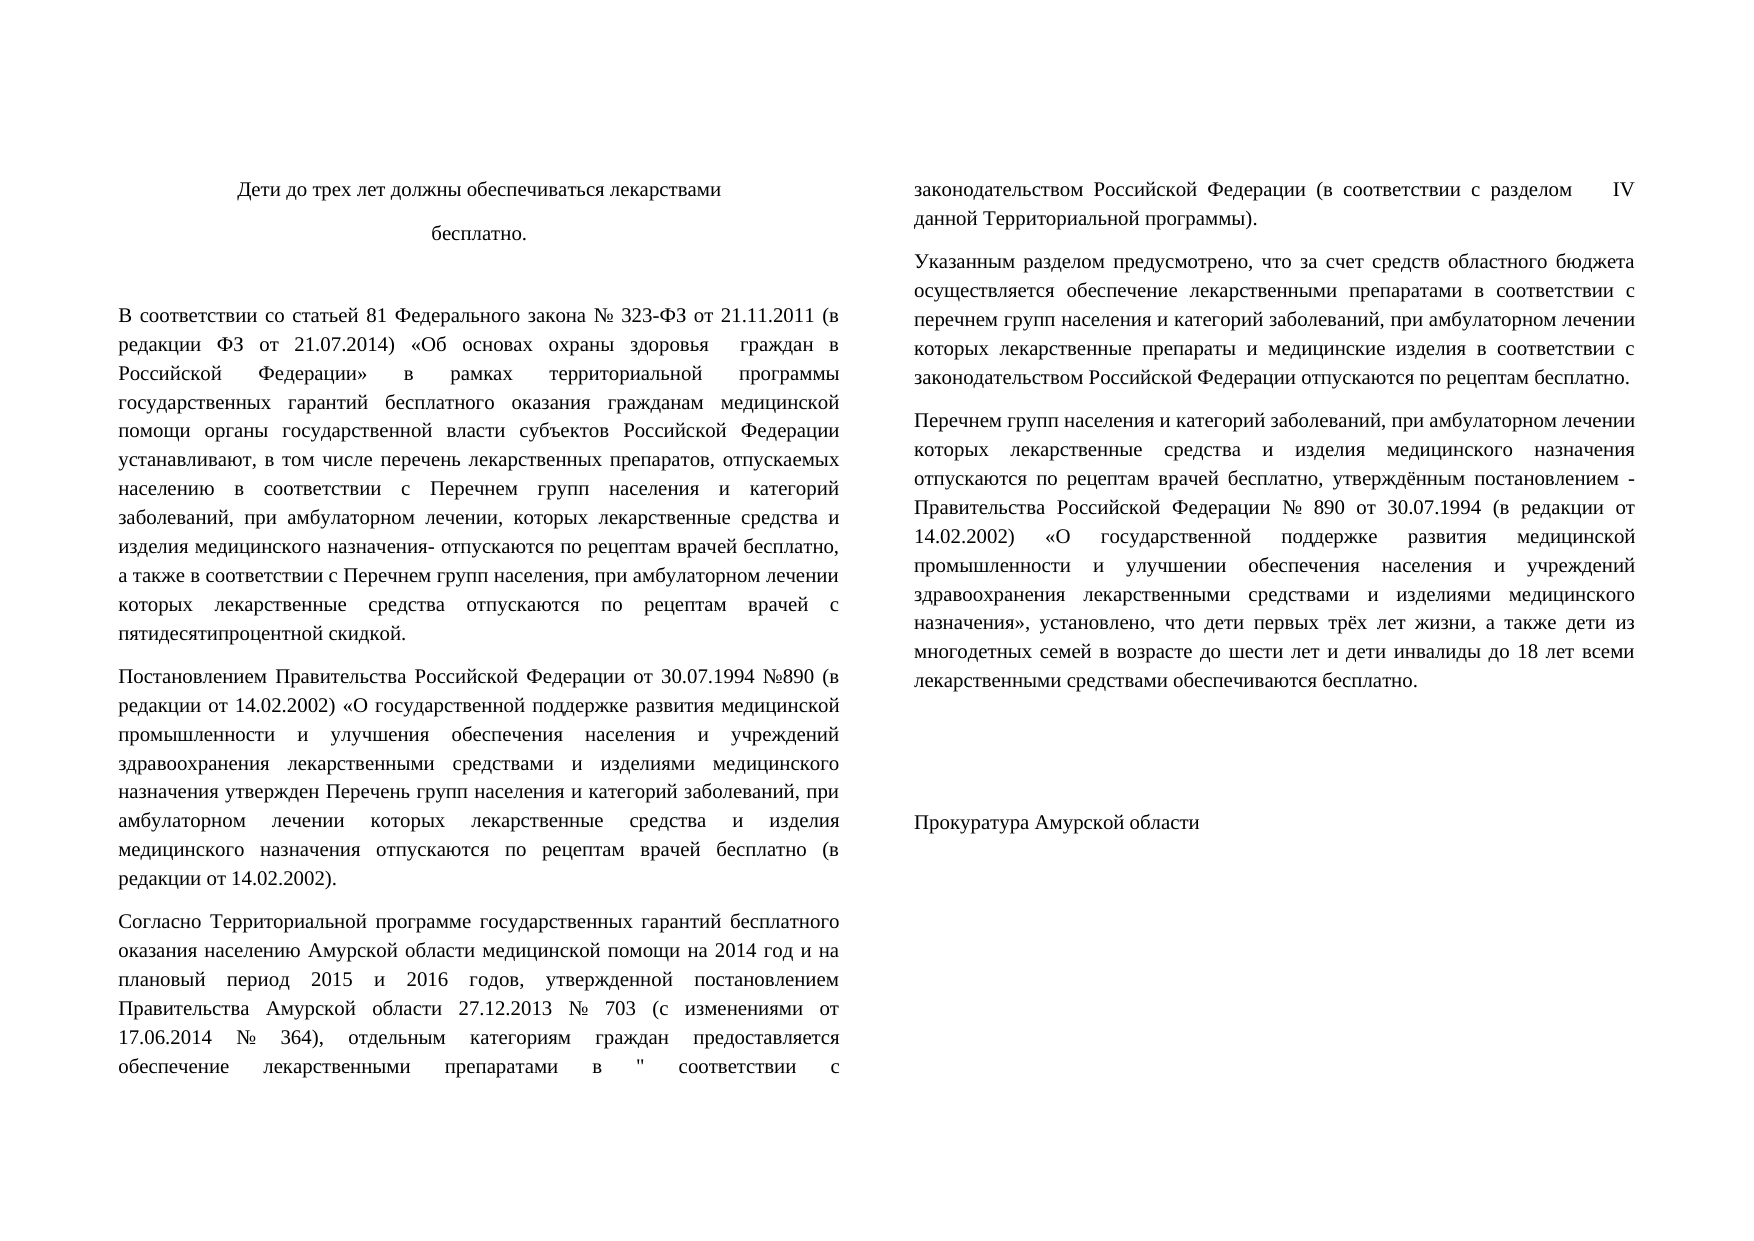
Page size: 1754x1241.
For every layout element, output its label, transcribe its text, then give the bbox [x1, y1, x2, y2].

text Прокуратура Амурской области [914, 809, 1636, 834]
text Дети до трех лет должны обеспечиваться лекарствами [118, 177, 840, 201]
text В соответствии со статьей 81 Федерального закона № 323-ФЗ от 21.11.2011 (в редакции ФЗ от 21.07.2014) «Об основах охраны здоровья граждан в Российской Федерации» в рамках территориальной программы государственных гарантий бесплатного оказания гражданам медицинской помощи органы государственной власти субъектов Российской Федерации устанавливают, в том числе перечень лекарственных препаратов, отпускаемых населению в соответствии с Перечнем групп населения и категорий заболеваний, при амбулаторном лечении, которых лекарственные средства и изделия медицинского назначения- отпускаются по рецептам врачей бесплатно, а также в соответствии с Перечнем групп населения, при амбулаторном лечении которых лекарственные средства отпускаются по рецептам врачей с пятидесятипроцентной скидкой. [118, 303, 840, 644]
text Согласно Территориальной программе государственных гарантий бесплатного оказания населению Амурской области медицинской помощи на 2014 год и на плановый период 2015 и 2016 годов, утвержденной постановлением Правительства Амурской области 27.12.2013 № 703 (с изменениями от 17.06.2014 № 364), отдельным категориям граждан предоставляется обеспечение лекарственными препаратами в " соответствии с законодательством Российской Федерации (в соответствии с разделом IV данной Территориальной программы). [914, 177, 1636, 230]
text бесплатно. [118, 221, 840, 245]
text Перечнем групп населения и категорий заболеваний, при амбулаторном лечении которых лекарственные средства и изделия медицинского назначения отпускаются по рецептам врачей бесплатно, утверждённым постановлением -Правительства Российской Федерации № 890 от 30.07.1994 (в редакции от 14.02.2002) «О государственной поддержке развития медицинской промышленности и улучшении обеспечения населения и учреждений здравоохранения лекарственными средствами и изделиями медицинского назначения», установлено, что дети первых трёх лет жизни, а также дети из многодетных семей в возрасте до шести лет и дети инвалиды до 18 лет всеми лекарственными средствами обеспечиваются бесплатно. [914, 408, 1636, 692]
text Постановлением Правительства Российской Федерации от 30.07.1994 №890 (в редакции от 14.02.2002) «О государственной поддержке развития медицинской промышленности и улучшения обеспечения населения и учреждений здравоохранения лекарственными средствами и изделиями медицинского назначения утвержден Перечень групп населения и категорий заболеваний, при амбулаторном лечении которых лекарственные средства и изделия медицинского назначения отпускаются по рецептам врачей бесплатно (в редакции от 14.02.2002). [118, 664, 840, 890]
text Указанным разделом предусмотрено, что за счет средств областного бюджета осуществляется обеспечение лекарственными препаратами в соответствии с перечнем групп населения и категорий заболеваний, при амбулаторном лечении которых лекарственные препараты и медицинские изделия в соответствии с законодательством Российской Федерации отпускаются по рецептам бесплатно. [914, 249, 1636, 389]
text Согласно Территориальной программе государственных гарантий бесплатного оказания населению Амурской области медицинской помощи на 2014 год и на плановый период 2015 и 2016 годов, утвержденной постановлением Правительства Амурской области 27.12.2013 № 703 (с изменениями от 17.06.2014 № 364), отдельным категориям граждан предоставляется обеспечение лекарственными препаратами в " соответствии с законодательством Российской Федерации (в соответствии с разделом IV данной Территориальной программы). [118, 909, 840, 1078]
